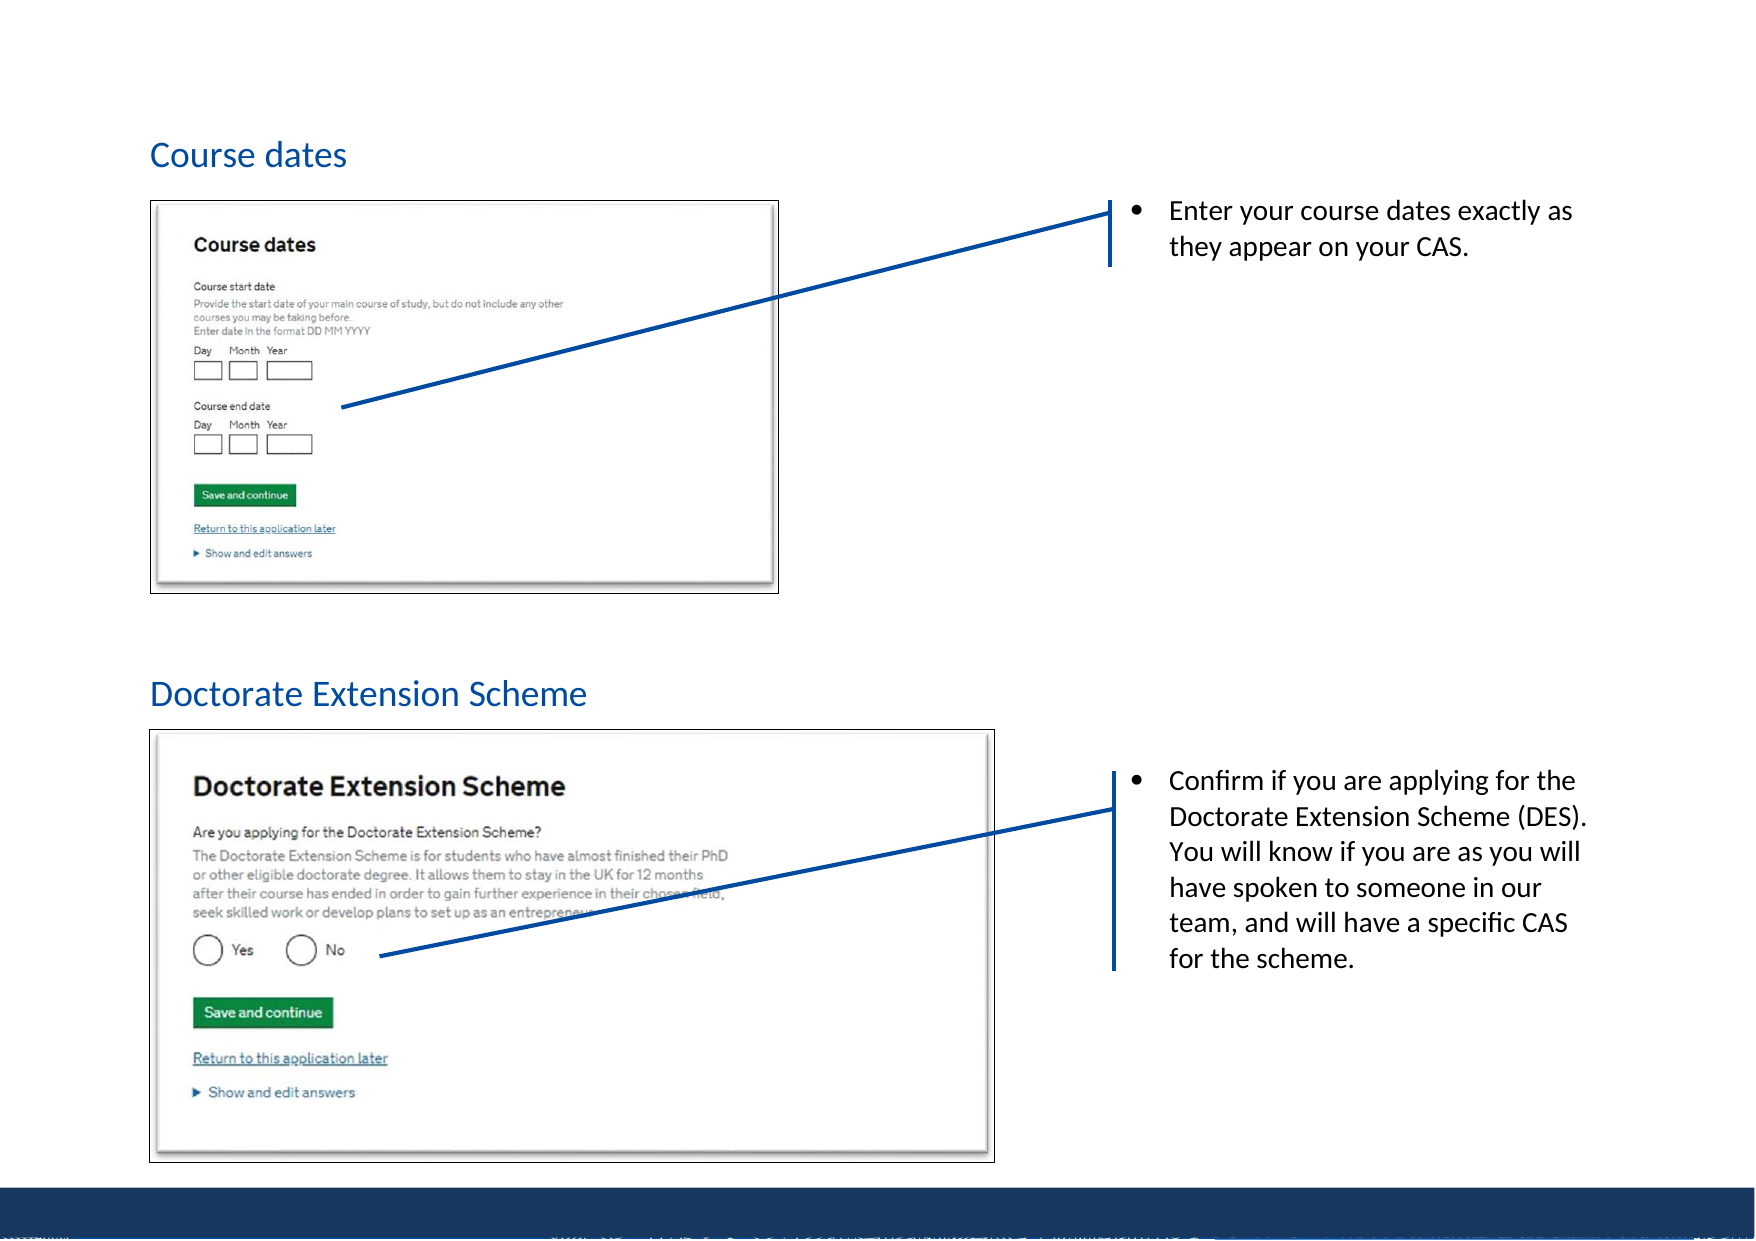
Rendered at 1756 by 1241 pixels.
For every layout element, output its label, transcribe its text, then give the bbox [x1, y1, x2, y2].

picture [150, 730, 994, 1162]
picture [151, 201, 778, 593]
list Confirm if you are applying for the Doctorate Extension Scheme (DES). You will know if you are as you will have spoken to someone in our team, and will have a specific CAS for the scheme. [1132, 762, 1589, 976]
list Enter your course dates exactly as they appear on your CAS. [1132, 192, 1574, 263]
subtitle Course dates [150, 131, 593, 177]
subtitle Doctorate Extension Scheme [150, 670, 593, 716]
